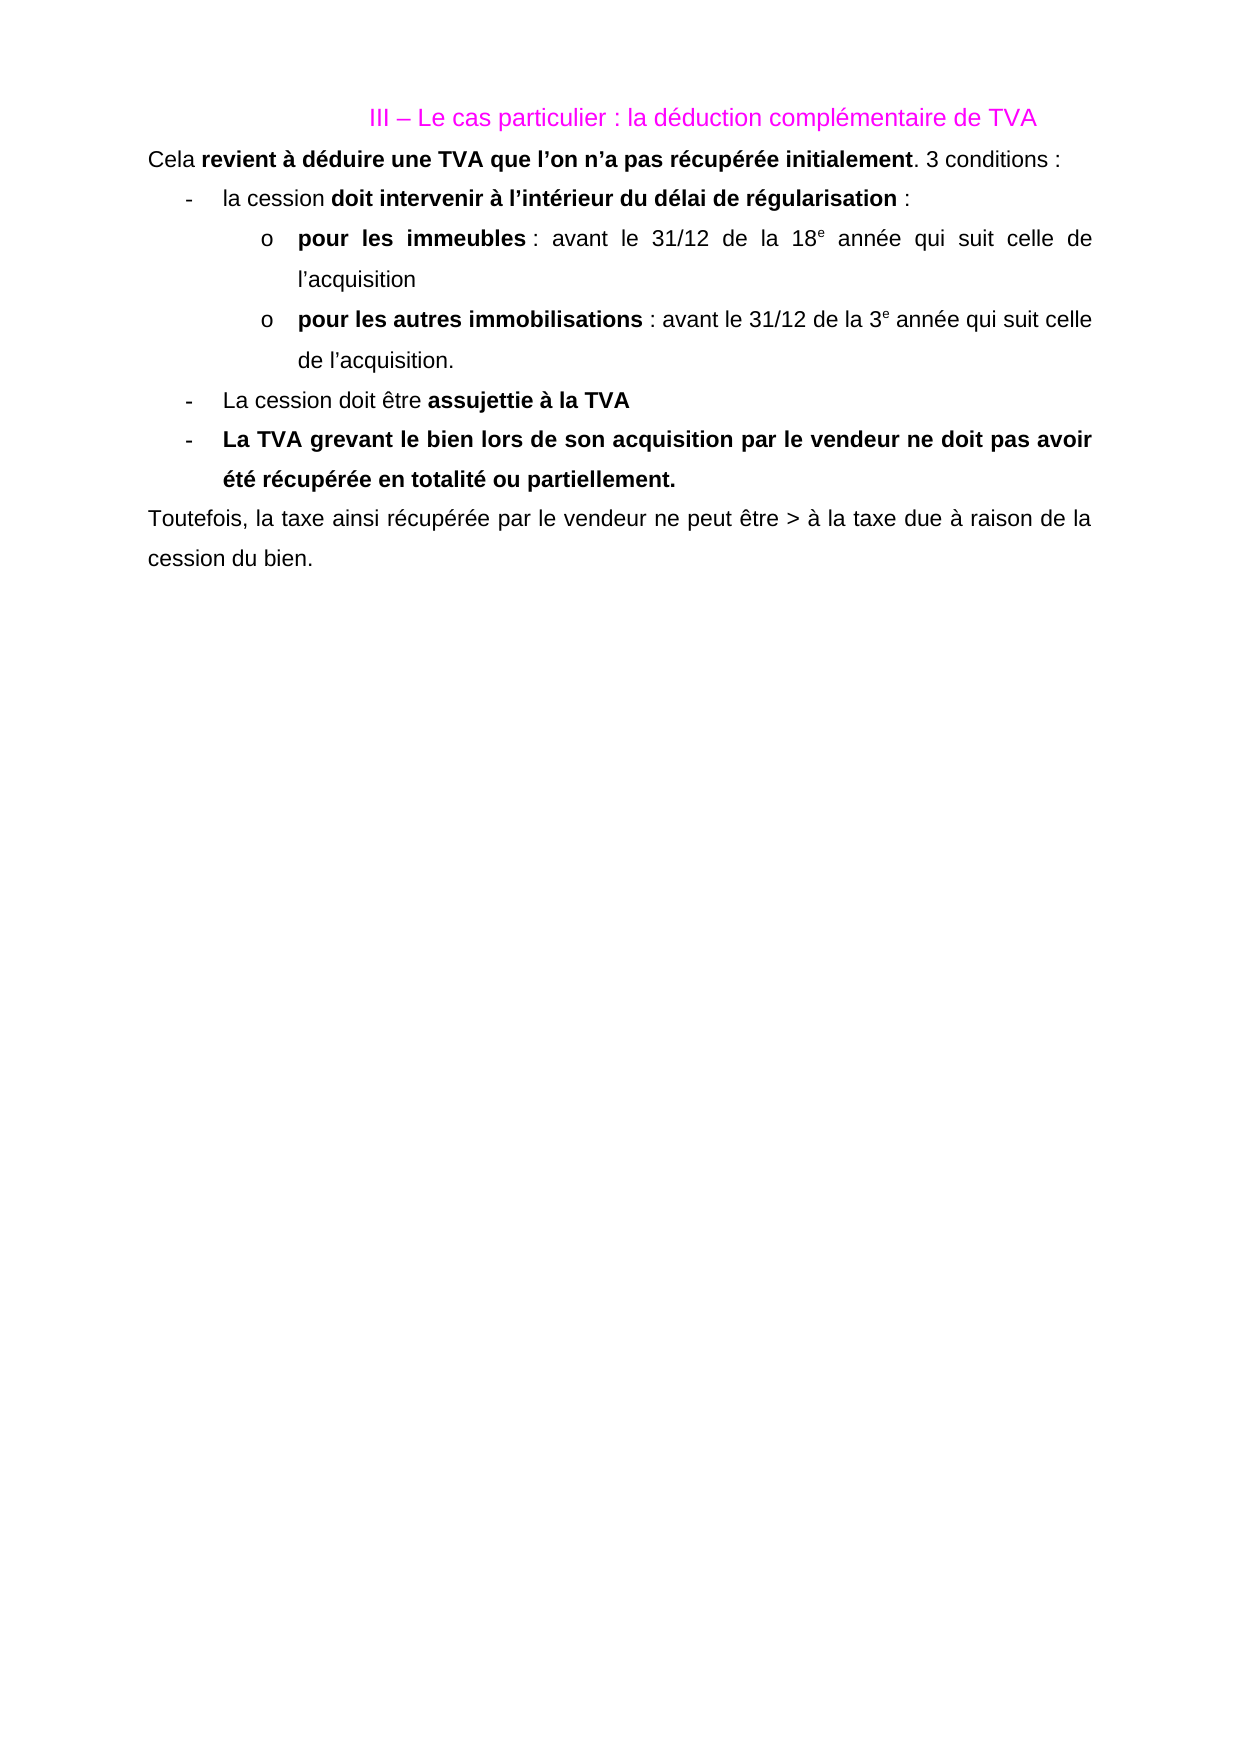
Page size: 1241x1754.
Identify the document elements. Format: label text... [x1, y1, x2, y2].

list La cession doit être assujettie à la TVA [185, 387, 1093, 413]
list la cession doit intervenir à l’intérieur du délai de régularisation : [185, 185, 1093, 212]
text Toutefois, la taxe ainsi récupérée par le vendeur ne peut être > à la taxe due à raison de la cession du bien. [148, 505, 1093, 571]
list La TVA grevant le bien lors de son acquisition par le vendeur ne doit pas avoir été récupérée en totalité ou partiellement. [185, 426, 1093, 492]
list pour les immeubles : avant le 31/12 de la 18e année qui suit celle de l’acquisition [260, 225, 1093, 293]
text Cela revient à déduire une TVA que l’on n’a pas récupérée initialement. 3 conditions : [148, 146, 1093, 172]
list pour les autres immobilisations : avant le 31/12 de la 3e année qui suit celle de l’acquisition. [260, 306, 1093, 373]
text III – Le cas particulier : la déduction complémentaire de TVA [148, 102, 1093, 131]
